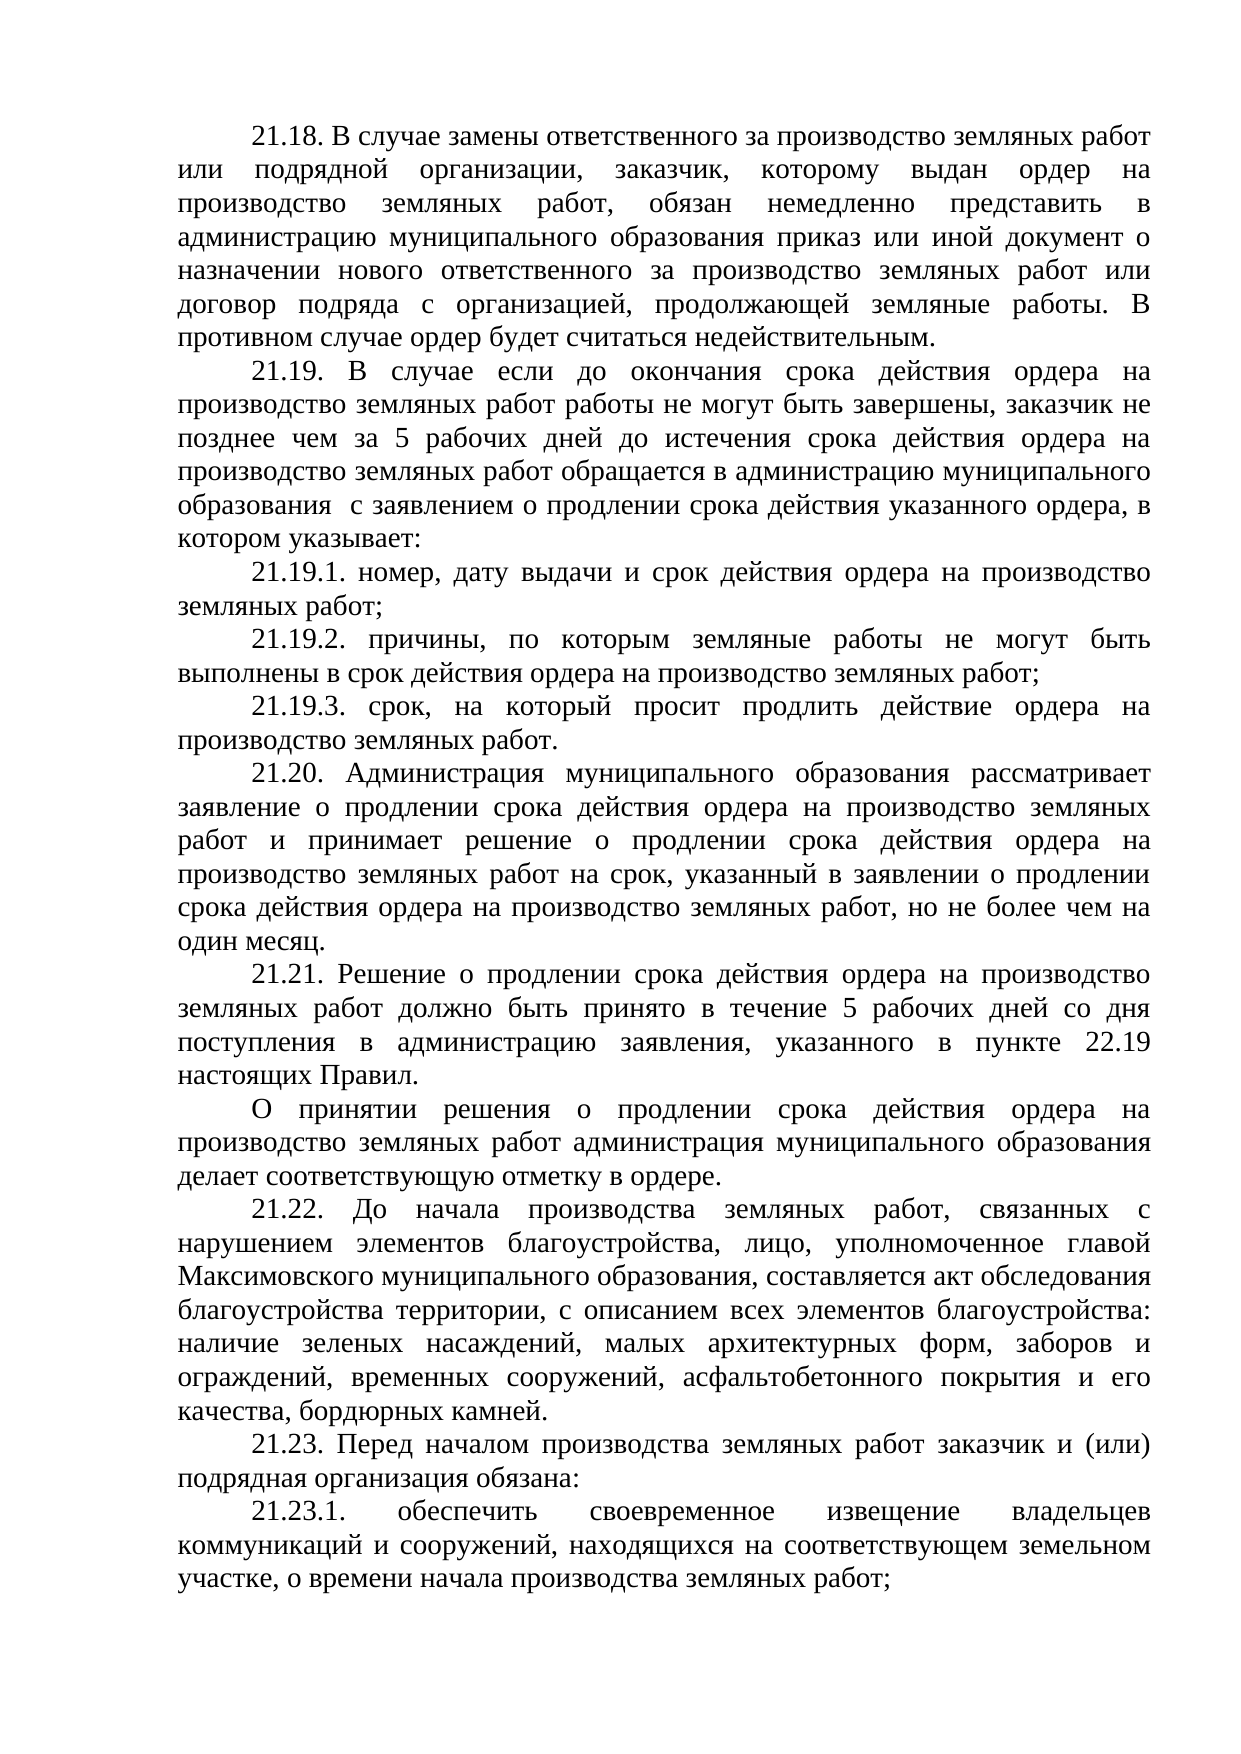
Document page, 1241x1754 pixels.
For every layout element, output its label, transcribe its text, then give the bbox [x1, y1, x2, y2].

text О принятии решения о продлении срока действия ордера на производство земляных работ администрация муниципального образования делает соответствующую отметку в ордере. [177, 1091, 1152, 1191]
text 21.19.1. номер, дату выдачи и срок действия ордера на производство земляных работ; [177, 554, 1152, 621]
text 21.19. В случае если до окончания срока действия ордера на производство земляных работ работы не могут быть завершены, заказчик не позднее чем за 5 рабочих дней до истечения срока действия ордера на производство земляных работ обращается в администрацию муниципального образования с заявлением о продлении срока действия указанного ордера, в котором указывает: [177, 353, 1152, 554]
text 21.21. Решение о продлении срока действия ордера на производство земляных работ должно быть принято в течение 5 рабочих дней со дня поступления в администрацию заявления, указанного в пункте 22.19 настоящих Правил. [177, 957, 1152, 1091]
text 21.18. В случае замены ответственного за производство земляных работ или подрядной организации, заказчик, которому выдан ордер на производство земляных работ, обязан немедленно представить в администрацию муниципального образования приказ или иной документ о назначении нового ответственного за производство земляных работ или договор подряда с организацией, продолжающей земляные работы. В противном случае ордер будет считаться недействительным. [177, 118, 1152, 353]
text 21.23.1. обеспечить своевременное извещение владельцев коммуникаций и сооружений, находящихся на соответствующем земельном участке, о времени начала производства земляных работ; [177, 1493, 1152, 1594]
text 21.23. Перед началом производства земляных работ заказчик и (или) подрядная организация обязана: [177, 1426, 1152, 1493]
text 21.20. Администрация муниципального образования рассматривает заявление о продлении срока действия ордера на производство земляных работ и принимает решение о продлении срока действия ордера на производство земляных работ на срок, указанный в заявлении о продлении срока действия ордера на производство земляных работ, но не более чем на один месяц. [177, 755, 1152, 957]
text 21.22. До начала производства земляных работ, связанных с нарушением элементов благоустройства, лицо, уполномоченное главой Максимовского муниципального образования, составляется акт обследования благоустройства территории, с описанием всех элементов благоустройства: наличие зеленых насаждений, малых архитектурных форм, заборов и ограждений, временных сооружений, асфальтобетонного покрытия и его качества, бордюрных камней. [177, 1191, 1152, 1426]
text 21.19.3. срок, на который просит продлить действие ордера на производство земляных работ. [177, 688, 1152, 755]
text 21.19.2. причины, по которым земляные работы не могут быть выполнены в срок действия ордера на производство земляных работ; [177, 621, 1152, 688]
